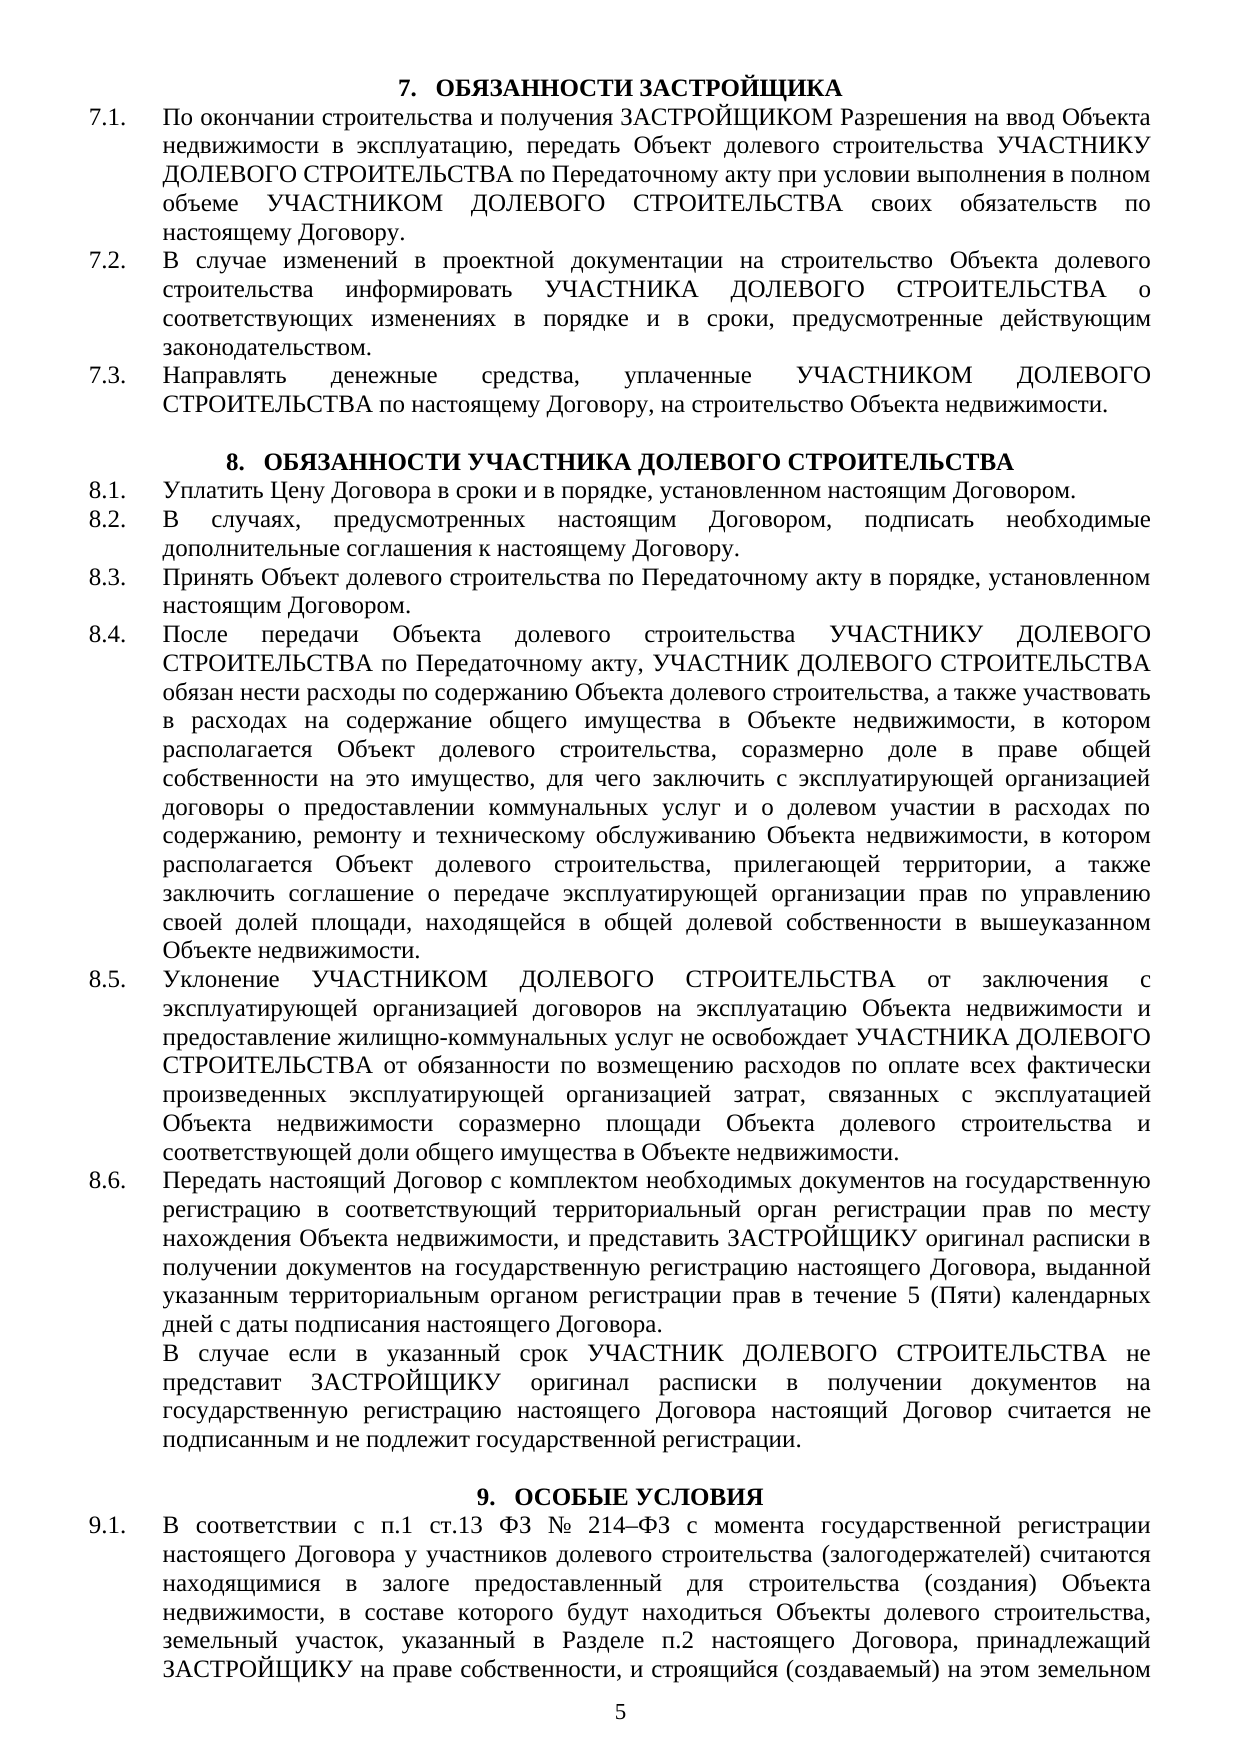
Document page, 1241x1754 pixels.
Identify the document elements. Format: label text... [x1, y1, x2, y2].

text В случае если в указанный срок УЧАСТНИК ДОЛЕВОГО СТРОИТЕЛЬСТВА не представит ЗАСТРОЙЩИКУ оригинал расписки в получении документов на государственную регистрацию настоящего Договора настоящий Договор считается не подписанным и не подлежит государственной регистрации. [162, 1338, 1152, 1453]
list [89, 1511, 1152, 1683]
list По окончании строительства и получения ЗАСТРОЙЩИКОМ Разрешения на ввод Объекта недвижимости в эксплуатацию, передать Объект долевого строительства УЧАСТНИКУ ДОЛЕВОГО СТРОИТЕЛЬСТВА по Передаточному акту при условии выполнения в полном объеме УЧАСТНИКОМ ДОЛЕВОГО СТРОИТЕЛЬСТВА своих обязательств по настоящему Договору. [89, 102, 1152, 246]
list ОБЯЗАННОСТИ УЧАСТНИКА ДОЛЕВОГО СТРОИТЕЛЬСТВА [89, 447, 1152, 476]
list Передать настоящий Договор с комплектом необходимых документов на государственную регистрацию в соответствующий территориальный орган регистрации прав по месту нахождения Объекта недвижимости, и представить ЗАСТРОЙЩИКУ оригинал расписки в получении документов на государственную регистрацию настоящего Договора, выданной указанным территориальным органом регистрации прав в течение 5 (Пяти) календарных дней с даты подписания настоящего Договора. [89, 1166, 1152, 1338]
list В случае изменений в проектной документации на строительство Объекта долевого строительства информировать УЧАСТНИКА ДОЛЕВОГО СТРОИТЕЛЬСТВА о соответствующих изменениях в порядке и в сроки, предусмотренные действующим законодательством. [89, 246, 1152, 361]
list Принять Объект долевого строительства по Передаточному акту в порядке, установленном настоящим Договором. [89, 562, 1152, 619]
list После передачи Объекта долевого строительства УЧАСТНИКУ ДОЛЕВОГО СТРОИТЕЛЬСТВА по Передаточному акту, УЧАСТНИК ДОЛЕВОГО СТРОИТЕЛЬСТВА обязан нести расходы по содержанию Объекта долевого строительства, а также участвовать в расходах на содержание общего имущества в Объекте недвижимости, в котором располагается Объект долевого строительства, соразмерно доле в праве общей собственности на это имущество, для чего заключить с эксплуатирующей организацией договоры о предоставлении коммунальных услуг и о долевом участии в расходах по содержанию, ремонту и техническому обслуживанию Объекта недвижимости, в котором располагается Объект долевого строительства, прилегающей территории, а также заключить соглашение о передаче эксплуатирующей организации прав по управлению своей долей площади, находящейся в общей долевой собственности в вышеуказанном Объекте недвижимости. [89, 619, 1152, 964]
list ОБЯЗАННОСТИ ЗАСТРОЙЩИКА [89, 73, 1152, 102]
list Уплатить Цену Договора в сроки и в порядке, установленном настоящим Договором. [89, 476, 1152, 504]
list В случаях, предусмотренных настоящим Договором, подписать необходимые дополнительные соглашения к настоящему Договору. [89, 504, 1152, 562]
list Уклонение УЧАСТНИКОМ ДОЛЕВОГО СТРОИТЕЛЬСТВА от заключения с эксплуатирующей организацией договоров на эксплуатацию Объекта недвижимости и предоставление жилищно-коммунальных услуг не освобождает УЧАСТНИКА ДОЛЕВОГО СТРОИТЕЛЬСТВА от обязанности по возмещению расходов по оплате всех фактически произведенных эксплуатирующей организацией затрат, связанных с эксплуатацией Объекта недвижимости соразмерно площади Объекта долевого строительства и соответствующей доли общего имущества в Объекте недвижимости. [89, 964, 1152, 1166]
list Направлять денежные средства, уплаченные УЧАСТНИКОМ ДОЛЕВОГО СТРОИТЕЛЬСТВА по настоящему Договору, на строительство Объекта недвижимости. [89, 361, 1152, 418]
list ОСОБЫЕ УСЛОВИЯ [89, 1482, 1152, 1511]
